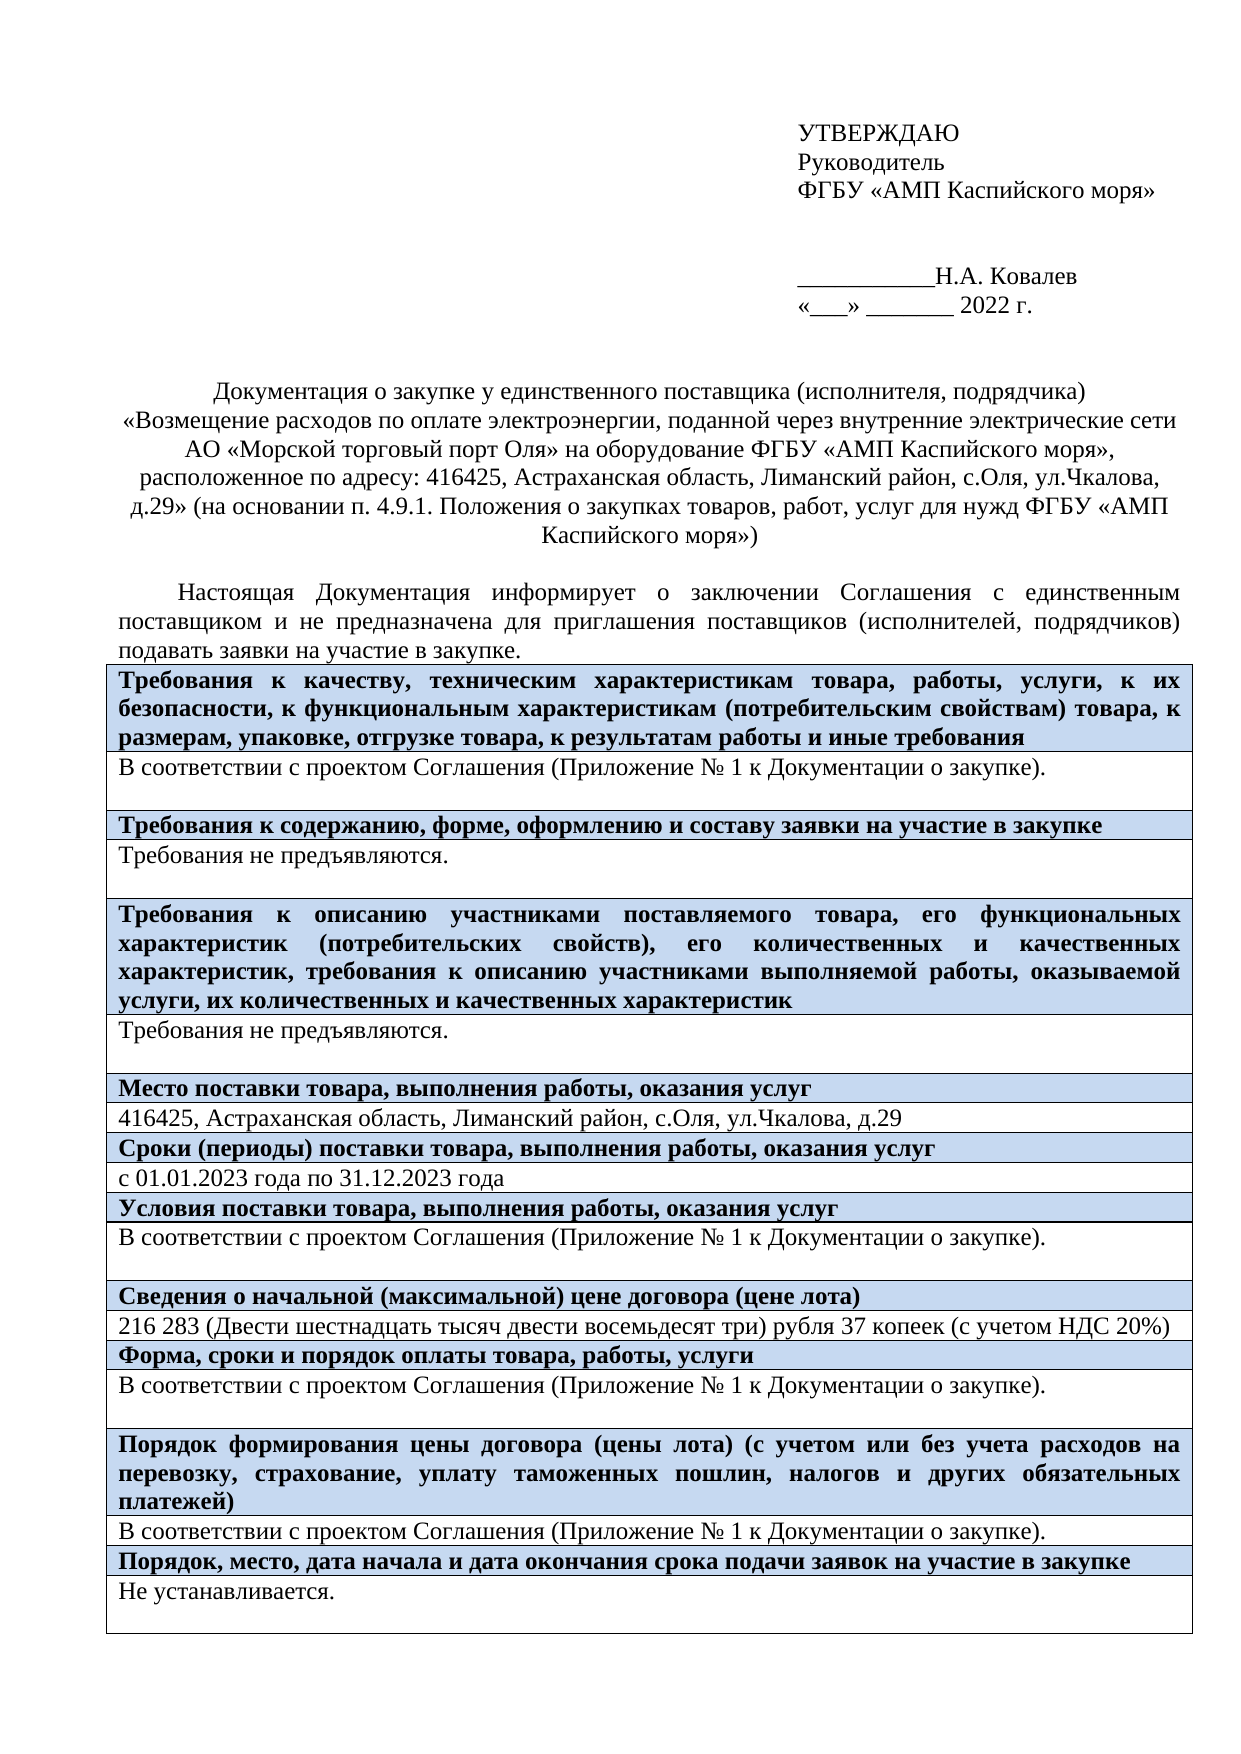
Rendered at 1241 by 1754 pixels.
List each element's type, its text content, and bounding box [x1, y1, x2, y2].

table_cell В соответствии с проектом Соглашения (Приложение № 1 к Документации о закупке). [107, 1516, 1192, 1545]
table_cell В соответствии с проектом Соглашения (Приложение № 1 к Документации о закупке). [107, 752, 1192, 809]
text ФГБУ «АМП Каспийского моря» [118, 176, 1181, 204]
text Настоящая Документация информирует о заключении Соглашения с единственным поставщиком и не предназначена для приглашения поставщиков (исполнителей, подрядчиков) подавать заявки на участие в закупке. [118, 577, 1181, 664]
table_cell Требования не предъявляются. [107, 840, 1192, 898]
table_cell Место поставки товара, выполнения работы, оказания услуг [107, 1074, 1192, 1102]
table_cell Требования к содержанию, форме, оформлению и составу заявки на участие в закупке [107, 811, 1192, 839]
table_cell 216 283 (Двести шестнадцать тысяч двести восемьдесят три) рубля 37 копеек (с учетом НДС 20%) [107, 1311, 1192, 1339]
table_cell В соответствии с проектом Соглашения (Приложение № 1 к Документации о закупке). [107, 1223, 1192, 1280]
table_header Требования к качеству, техническим характеристикам товара, работы, услуги, к их безопасности, к функциональным характеристикам (потребительским свойствам) товара, к размерам, упаковке, отгрузке товара, к результатам работы и иные требования [107, 665, 1192, 751]
text УТВЕРЖДАЮ [118, 118, 1181, 147]
text Руководитель [118, 147, 1181, 176]
table_cell Сведения о начальной (максимальной) цене договора (цене лота) [107, 1281, 1192, 1310]
table_cell Порядок формирования цены договора (цены лота) (с учетом или без учета расходов на перевозку, страхование, уплату таможенных пошлин, налогов и других обязательных платежей) [107, 1429, 1192, 1515]
table_cell Сроки (периоды) поставки товара, выполнения работы, оказания услуг [107, 1133, 1192, 1162]
table_cell Не устанавливается. [107, 1576, 1192, 1633]
table_cell Требования к описанию участниками поставляемого товара, его функциональных характеристик (потребительских свойств), его количественных и качественных характеристик, требования к описанию участниками выполняемой работы, оказываемой услуги, их количественных и качественных характеристик [107, 899, 1192, 1014]
table_cell 416425, Астраханская область, Лиманский район, с.Оля, ул.Чкалова, д.29 [107, 1103, 1192, 1132]
text «___» _______ 2022 г. [118, 290, 1181, 319]
table_cell с 01.01.2023 года по 31.12.2023 года [107, 1163, 1192, 1192]
text ___________Н.А. Ковалев [118, 261, 1181, 290]
table_cell Порядок, место, дата начала и дата окончания срока подачи заявок на участие в закупке [107, 1546, 1192, 1575]
table_cell Форма, сроки и порядок оплаты товара, работы, услуги [107, 1341, 1192, 1369]
table_cell В соответствии с проектом Соглашения (Приложение № 1 к Документации о закупке). [107, 1370, 1192, 1428]
text «Возмещение расходов по оплате электроэнергии, поданной через внутренние электрические сети АО «Морской торговый порт Оля» на оборудование ФГБУ «АМП Каспийского моря», расположенное по адресу: 416425, Астраханская область, Лиманский район, с.Оля, ул.Чкалова, д.29» (на основании п. 4.9.1. Положения о закупках товаров, работ, услуг для нужд ФГБУ «АМП Каспийского моря») [118, 405, 1181, 549]
table_cell Условия поставки товара, выполнения работы, оказания услуг [107, 1193, 1192, 1221]
table_cell Требования не предъявляются. [107, 1015, 1192, 1072]
text Документация о закупке у единственного поставщика (исполнителя, подрядчика) [118, 376, 1181, 405]
